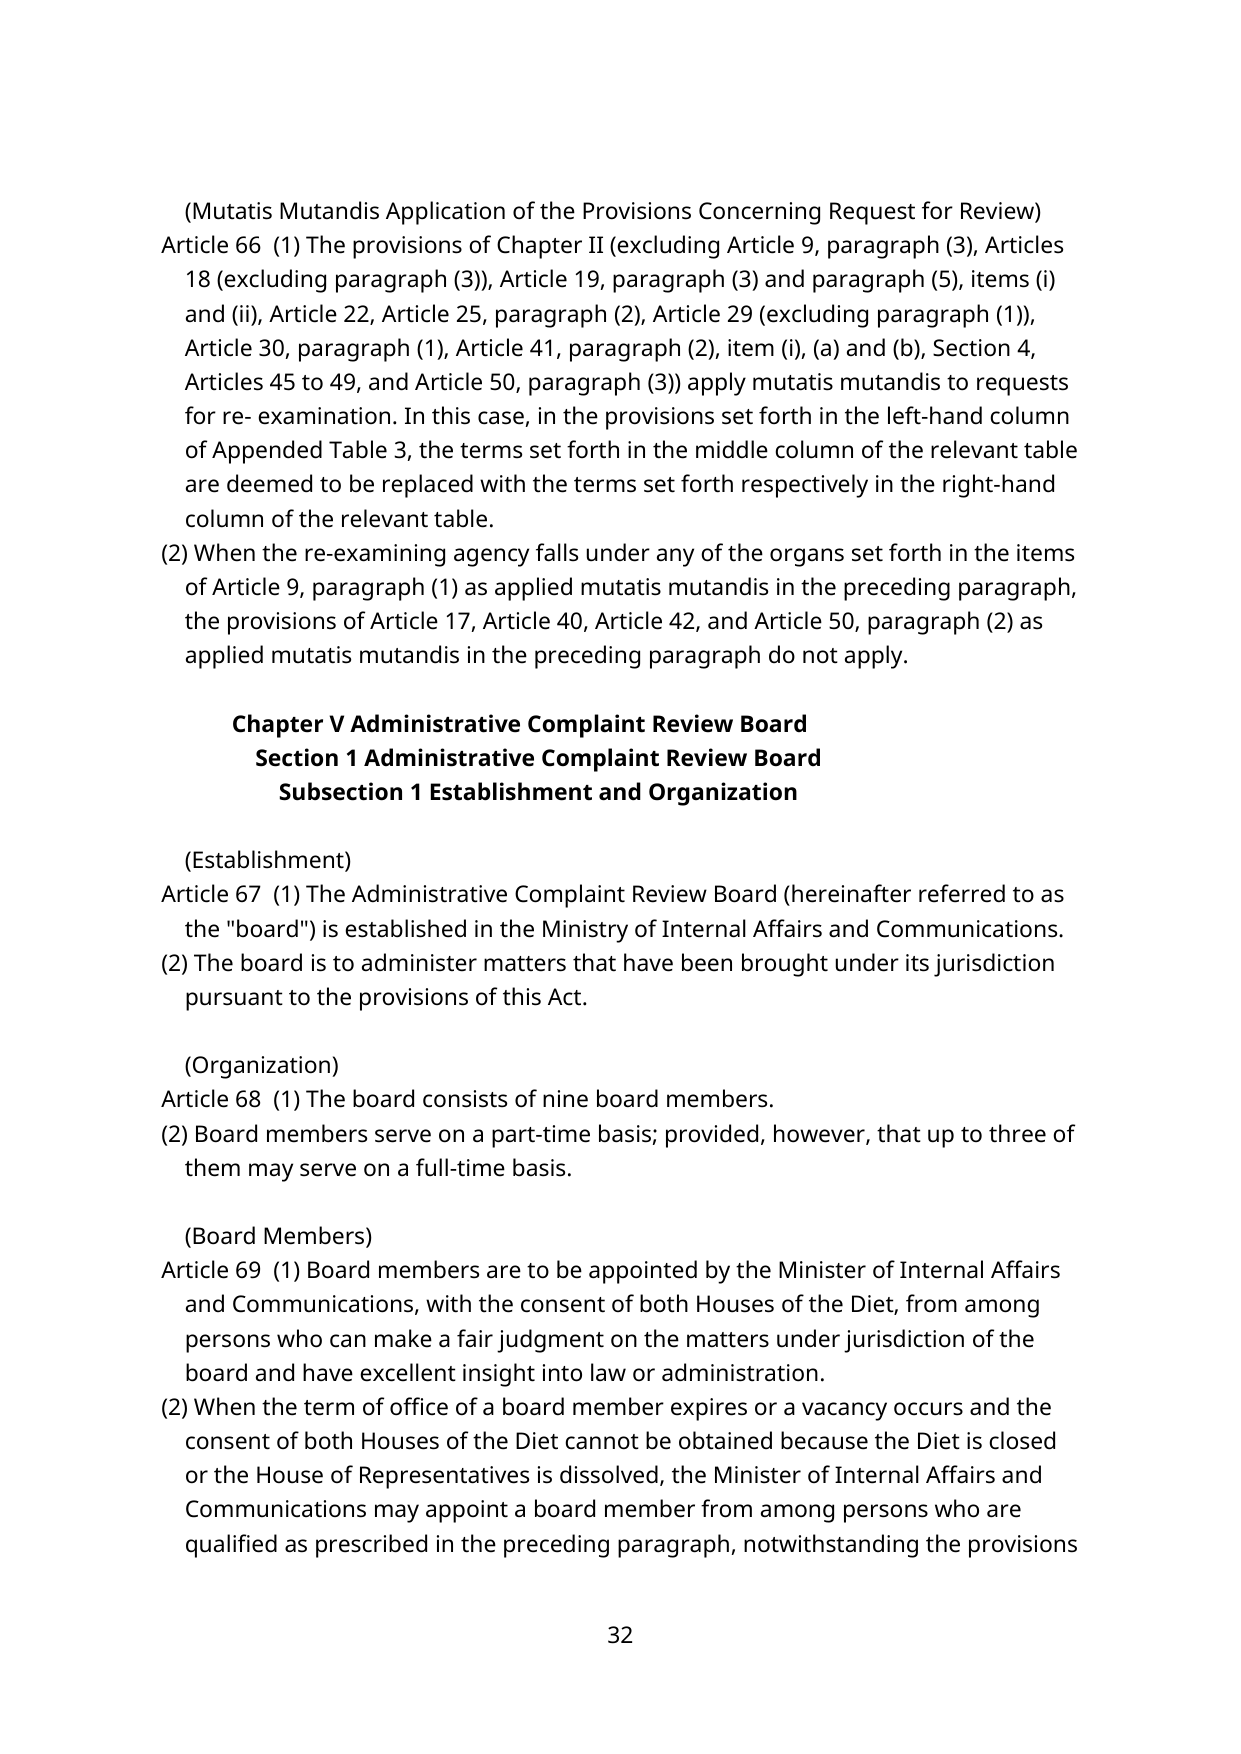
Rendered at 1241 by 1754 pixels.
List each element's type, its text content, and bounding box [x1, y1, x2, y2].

text Article 66 (1) The provisions of Chapter II (excluding Article 9, paragraph (3), Articles 18 (excluding paragraph (3)), Article 19, paragraph (3) and paragraph (5), items (i) and (ii), Article 22, Article 25, paragraph (2), Article 29 (excluding paragraph (1)), Article 30, paragraph (1), Article 41, paragraph (2), item (i), (a) and (b), Section 4, Articles 45 to 49, and Article 50, paragraph (3)) apply mutatis mutandis to requests for re- examination. In this case, in the provisions set forth in the left-hand column of Appended Table 3, the terms set forth in the middle column of the relevant table are deemed to be replaced with the terms set forth respectively in the right-hand column of the relevant table. [161, 228, 1079, 535]
text (2) The board is to administer matters that have been brought under its jurisdiction pursuant to the provisions of this Act. [161, 945, 1079, 1014]
text Article 68 (1) The board consists of nine board members. [161, 1082, 1079, 1116]
text Article 69 (1) Board members are to be appointed by the Minister of Internal Affairs and Communications, with the consent of both Houses of the Diet, from among persons who can make a fair judgment on the matters under jurisdiction of the board and have excellent insight into law or administration. [161, 1253, 1079, 1389]
text (2) Board members serve on a part-time basis; provided, however, that up to three of them may serve on a full-time basis. [161, 1116, 1079, 1184]
text Section 1 Administrative Complaint Review Board [253, 740, 1079, 774]
text (Establishment) [184, 843, 1079, 877]
text (2) When the re-examining agency falls under any of the organs set forth in the items of Article 9, paragraph (1) as applied mutatis mutandis in the preceding paragraph, the provisions of Article 17, Article 40, Article 42, and Article 50, paragraph (2) as applied mutatis mutandis in the preceding paragraph do not apply. [161, 535, 1079, 672]
text Article 67 (1) The Administrative Complaint Review Board (hereinafter referred to as the "board") is established in the Ministry of Internal Affairs and Communications. [161, 877, 1079, 945]
text (Organization) [184, 1048, 1079, 1082]
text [161, 1389, 1079, 1560]
text (Mutatis Mutandis Application of the Provisions Concerning Request for Review) [184, 194, 1079, 228]
text Subsection 1 Establishment and Organization [276, 774, 1079, 809]
text (Board Members) [184, 1219, 1079, 1253]
text Chapter V Administrative Complaint Review Board [230, 706, 1079, 740]
